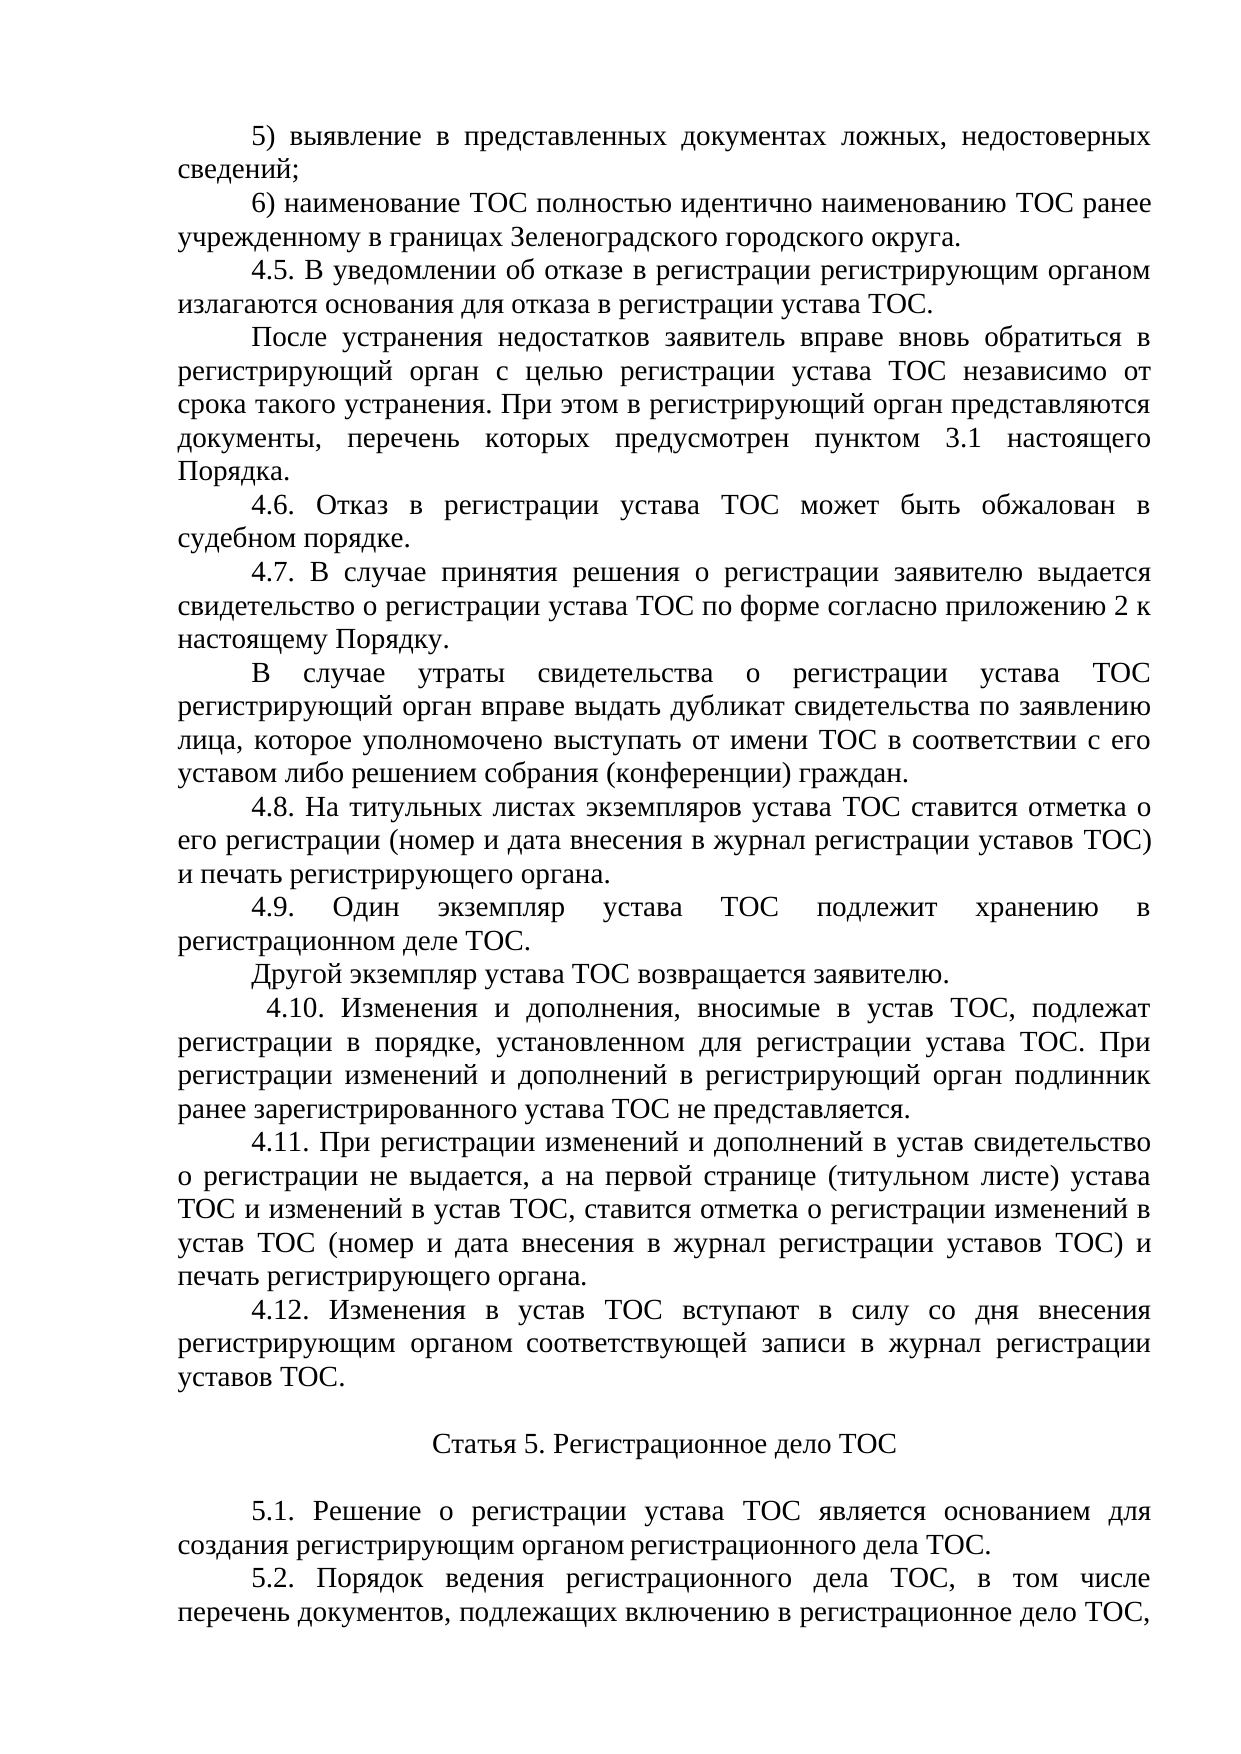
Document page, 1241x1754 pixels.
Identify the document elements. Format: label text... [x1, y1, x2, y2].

text 4.8. На титульных листах экземпляров устава ТОС ставится отметка о его регистрации (номер и дата внесения в журнал регистрации уставов ТОС) и печать регистрирующего органа. [177, 789, 1152, 889]
text 5) выявление в представленных документах ложных, недостоверных сведений; [177, 118, 1152, 185]
text После устранения недостатков заявитель вправе вновь обратиться в регистрирующий орган с целью регистрации устава ТОС независимо от срока такого устранения. При этом в регистрирующий орган представляются документы, перечень которых предусмотрен пунктом 3.1 настоящего Порядка. [177, 319, 1152, 487]
text 4.6. Отказ в регистрации устава ТОС может быть обжалован в судебном порядке. [177, 487, 1152, 554]
text 5.1. Решение о регистрации устава ТОС является основанием для создания регистрирующим органом регистрационного дела ТОС. [177, 1493, 1152, 1560]
text В случае утраты свидетельства о регистрации устава ТОС регистрирующий орган вправе выдать дубликат свидетельства по заявлению лица, которое уполномочено выступать от имени ТОС в соответствии с его уставом либо решением собрания (конференции) граждан. [177, 655, 1152, 789]
text 4.9. Один экземпляр устава ТОС подлежит хранению в регистрационном деле ТОС. [177, 889, 1152, 957]
text 4.7. В случае принятия решения о регистрации заявителю выдается свидетельство о регистрации устава ТОС по форме согласно приложению 2 к настоящему Порядку. [177, 554, 1152, 655]
text Другой экземпляр устава ТОС возвращается заявителю. [177, 957, 1152, 990]
text 6) наименование ТОС полностью идентично наименованию ТОС ранее учрежденному в границах Зеленоградского городского округа. [177, 185, 1152, 252]
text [177, 1560, 1152, 1627]
text 4.5. В уведомлении об отказе в регистрации регистрирующим органом излагаются основания для отказа в регистрации устава ТОС. [177, 252, 1152, 319]
text 4.11. При регистрации изменений и дополнений в устав свидетельство о регистрации не выдается, а на первой странице (титульном листе) устава ТОС и изменений в устав ТОС, ставится отметка о регистрации изменений в устав ТОС (номер и дата внесения в журнал регистрации уставов ТОС) и печать регистрирующего органа. [177, 1124, 1152, 1292]
text 4.10. Изменения и дополнения, вносимые в устав ТОС, подлежат регистрации в порядке, установленном для регистрации устава ТОС. При регистрации изменений и дополнений в регистрирующий орган подлинник ранее зарегистрированного устава ТОС не представляется. [177, 990, 1152, 1124]
text Статья 5. Регистрационное дело ТОС [177, 1426, 1152, 1460]
text 4.12. Изменения в устав ТОС вступают в силу со дня внесения регистрирующим органом соответствующей записи в журнал регистрации уставов ТОС. [177, 1292, 1152, 1393]
